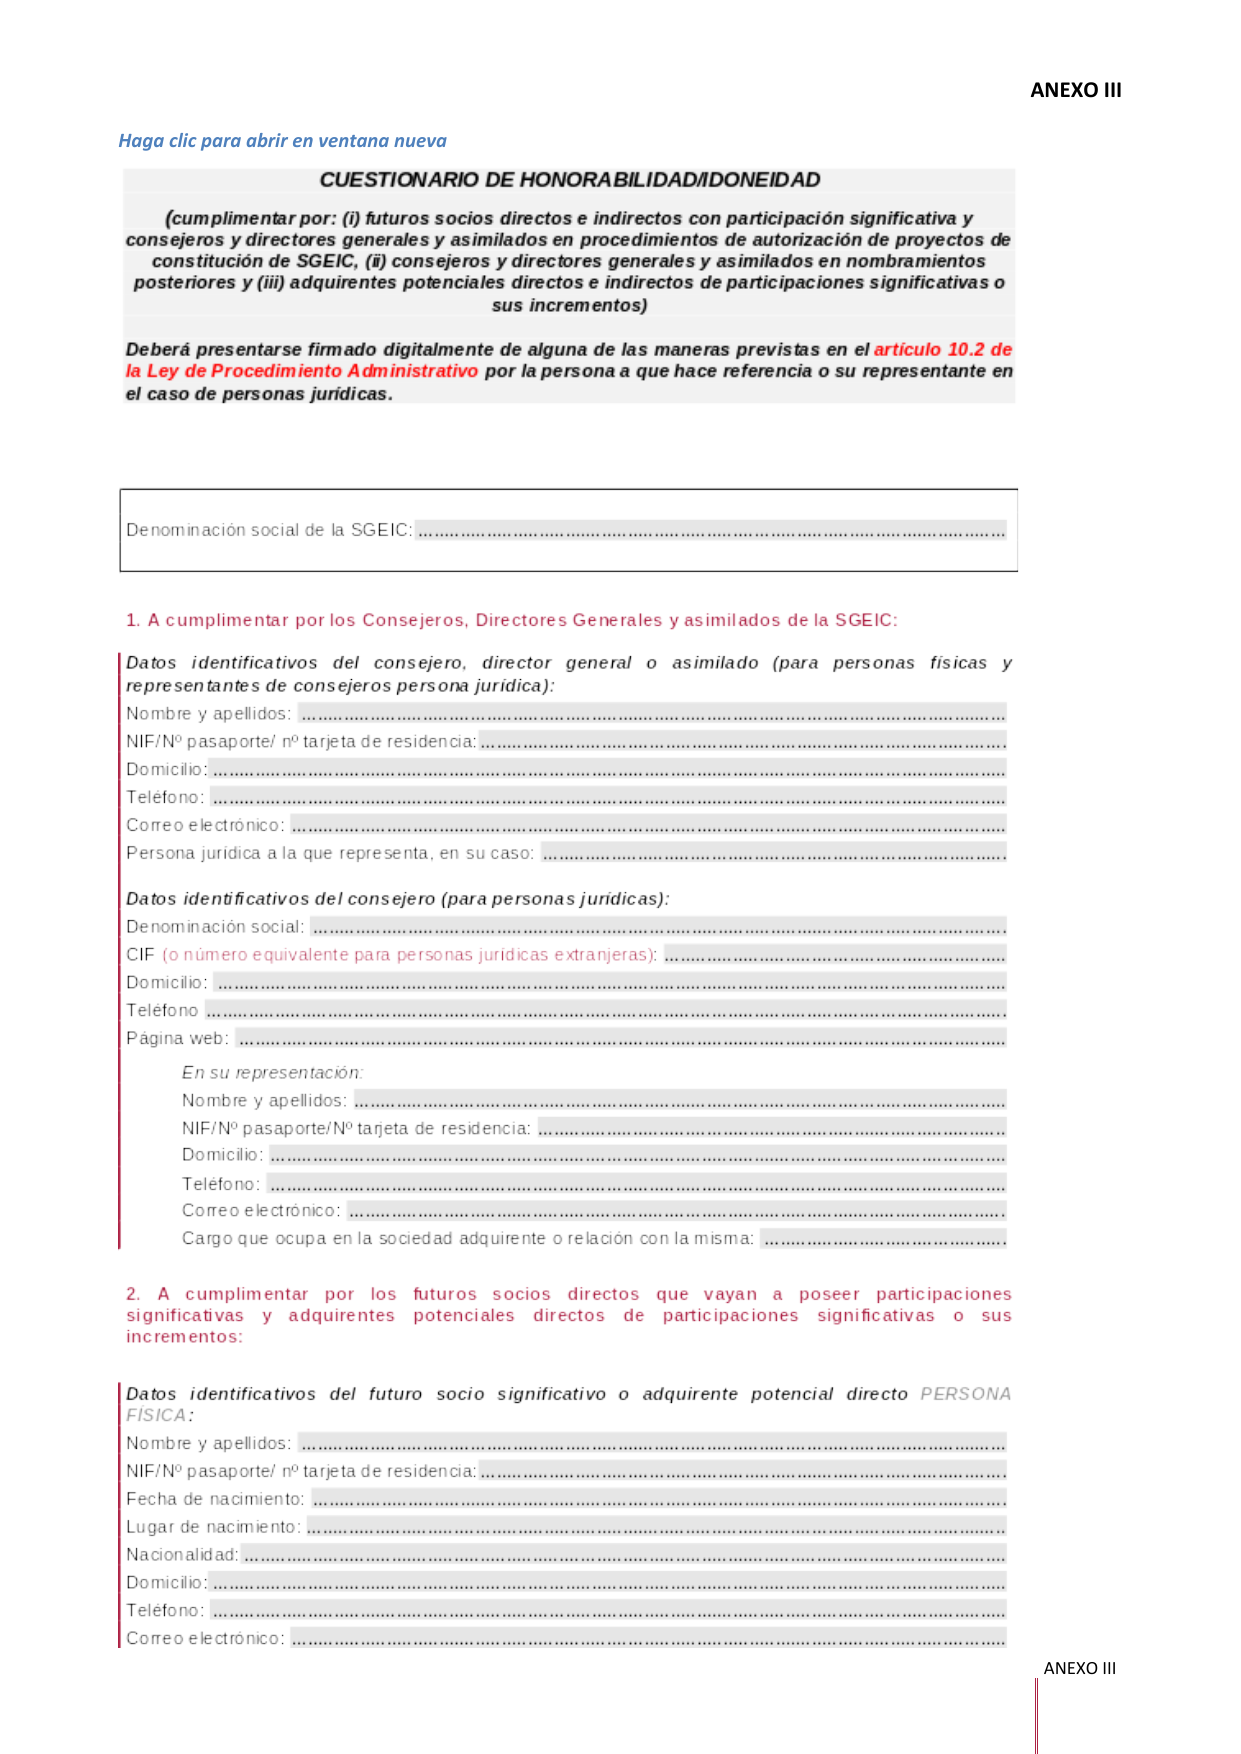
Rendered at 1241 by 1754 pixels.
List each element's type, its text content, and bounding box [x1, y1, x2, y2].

text Haga clic para abrir en ventana nueva [118, 127, 1122, 152]
